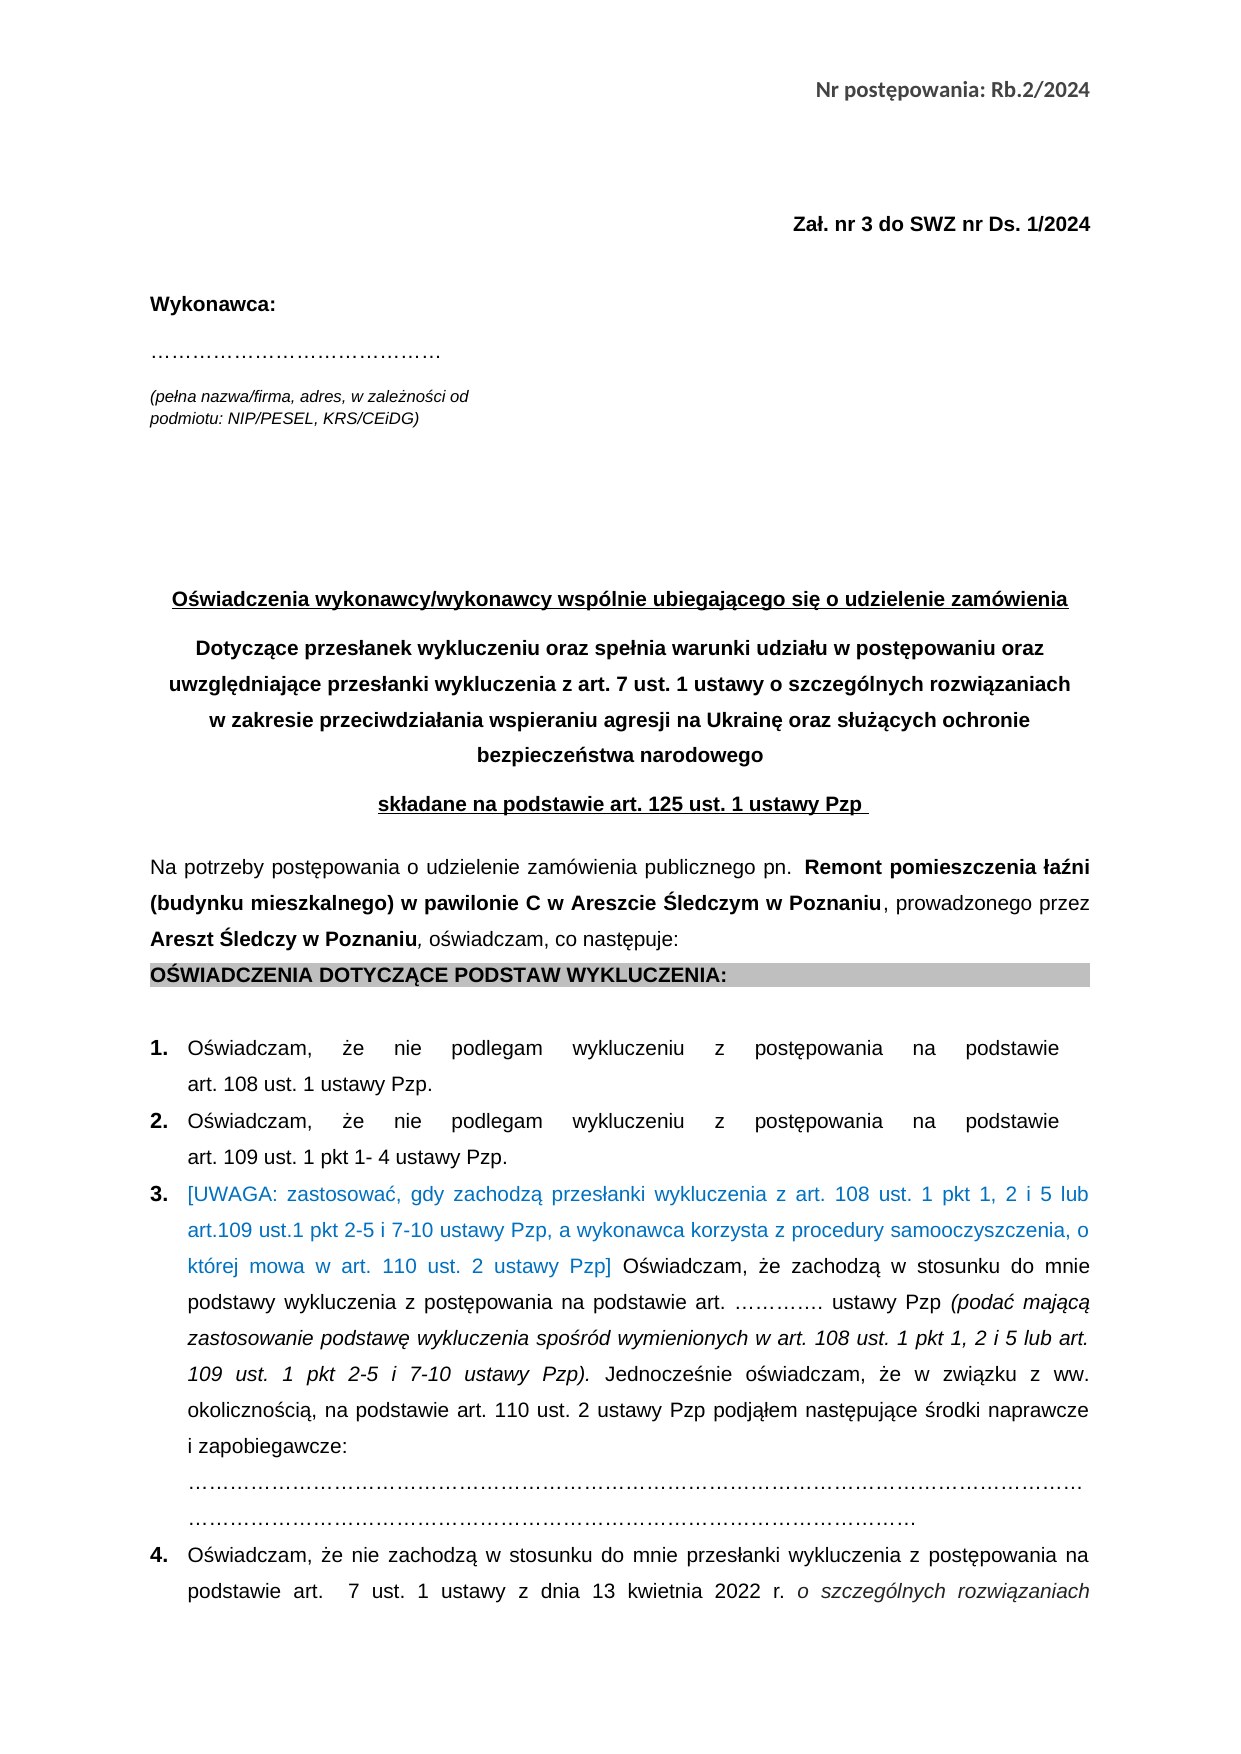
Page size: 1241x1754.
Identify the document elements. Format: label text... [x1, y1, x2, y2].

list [150, 1542, 1090, 1603]
text …………………………………… [150, 339, 470, 363]
text (pełna nazwa/firma, adres, w zależności od podmiotu: NIP/PESEL, KRS/CEiDG) [150, 387, 470, 428]
text składane na podstawie art. 125 ust. 1 ustawy Pzp [150, 792, 1090, 816]
text Zał. nr 3 do SWZ nr Ds. 1/2024 [195, 212, 1090, 236]
list [UWAGA: zastosować, gdy zachodzą przesłanki wykluczenia z art. 108 ust. 1 pkt 1, 2 i 5 lub art.109 ust.1 pkt 2-5 i 7-10 ustawy Pzp, a wykonawca korzysta z procedury samooczyszczenia, o której mowa w art. 110 ust. 2 ustawy Pzp] Oświadczam, że zachodzą w stosunku do mnie podstawy wykluczenia z postępowania na podstawie art. …………. ustawy Pzp (podać mającą zastosowanie podstawę wykluczenia spośród wymienionych w art. 108 ust. 1 pkt 1, 2 i 5 lub art. 109 ust. 1 pkt 2-5 i 7-10 ustawy Pzp). Jednocześnie oświadczam, że w związku z ww. okolicznością, na podstawie art. 110 ust. 2 ustawy Pzp podjąłem następujące środki naprawcze i zapobiegawcze: ……………………………………………………………………………………………………………………………………………………………………………………………………………… [150, 1181, 1090, 1530]
text OŚWIADCZENIA DOTYCZĄCE PODSTAW WYKLUCZENIA: [150, 963, 1090, 987]
list Oświadczam, że nie podlegam wykluczeniu z postępowania na podstawie art. 108 ust. 1 ustawy Pzp. [150, 1035, 1090, 1096]
text Dotyczące przesłanek wykluczeniu oraz spełnia warunki udziału w postępowaniu oraz uwzględniające przesłanki wykluczenia z art. 7 ust. 1 ustawy o szczególnych rozwiązaniach w zakresie przeciwdziałania wspieraniu agresji na Ukrainę oraz służących ochronie bezpieczeństwa narodowego [150, 636, 1090, 767]
list Oświadczam, że nie podlegam wykluczeniu z postępowania na podstawie art. 109 ust. 1 pkt 1- 4 ustawy Pzp. [150, 1108, 1090, 1169]
text Wykonawca: [150, 291, 1090, 315]
text Oświadczenia wykonawcy/wykonawcy wspólnie ubiegającego się o udzielenie zamówienia [150, 587, 1090, 611]
text Na potrzeby postępowania o udzielenie zamówienia publicznego pn. Remont pomieszczenia łaźni (budynku mieszkalnego) w pawilonie C w Areszcie Śledczym w Poznaniu, prowadzonego przez Areszt Śledczy w Poznaniu, oświadczam, co następuje: [150, 855, 1090, 951]
